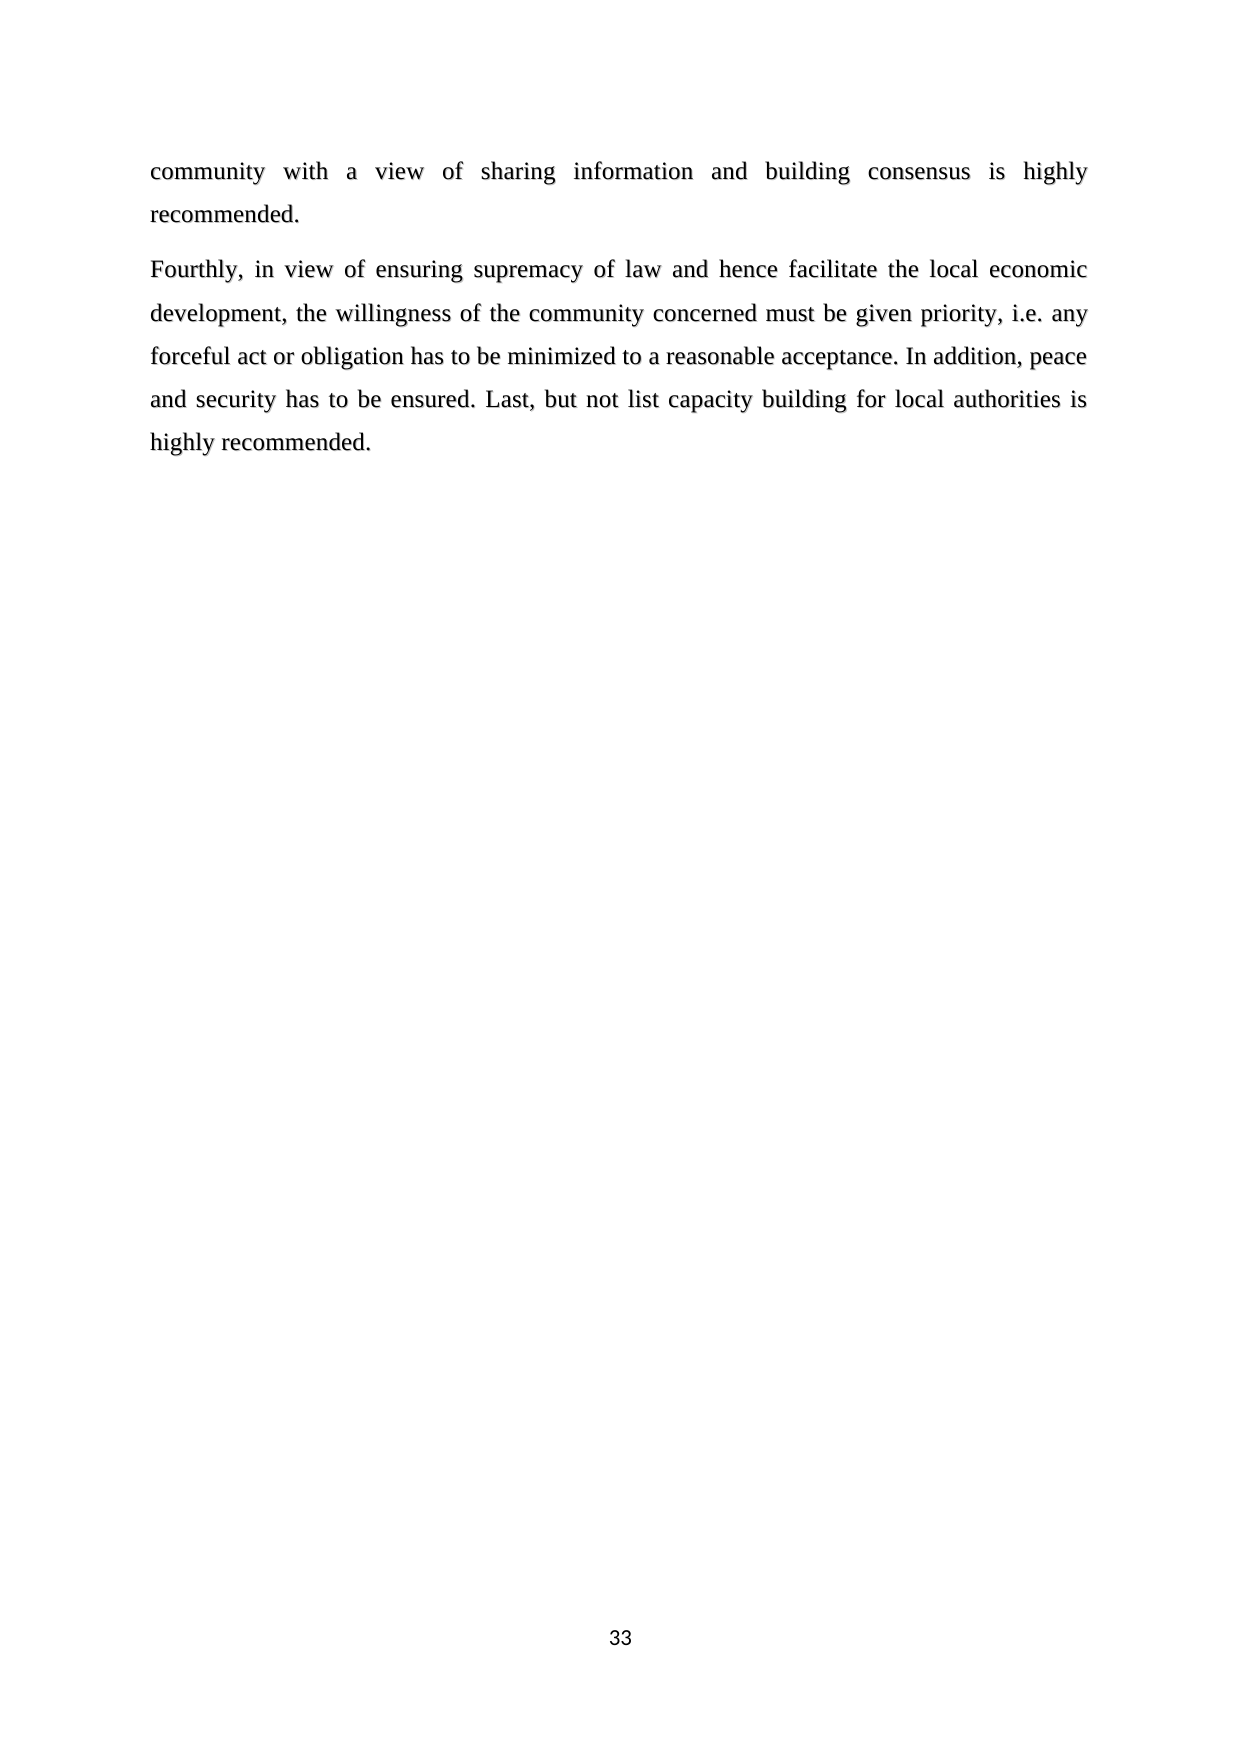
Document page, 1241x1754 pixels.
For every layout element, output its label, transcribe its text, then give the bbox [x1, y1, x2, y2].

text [150, 156, 1090, 228]
text Fourthly, in view of ensuring supremacy of law and hence facilitate the local economic development, the willingness of the community concerned must be given priority, i.e. any forceful act or obligation has to be minimized to a reasonable acceptance. In addition, peace and security has to be ensured. Last, but not list capacity building for local authorities is highly recommended. [150, 254, 1090, 456]
